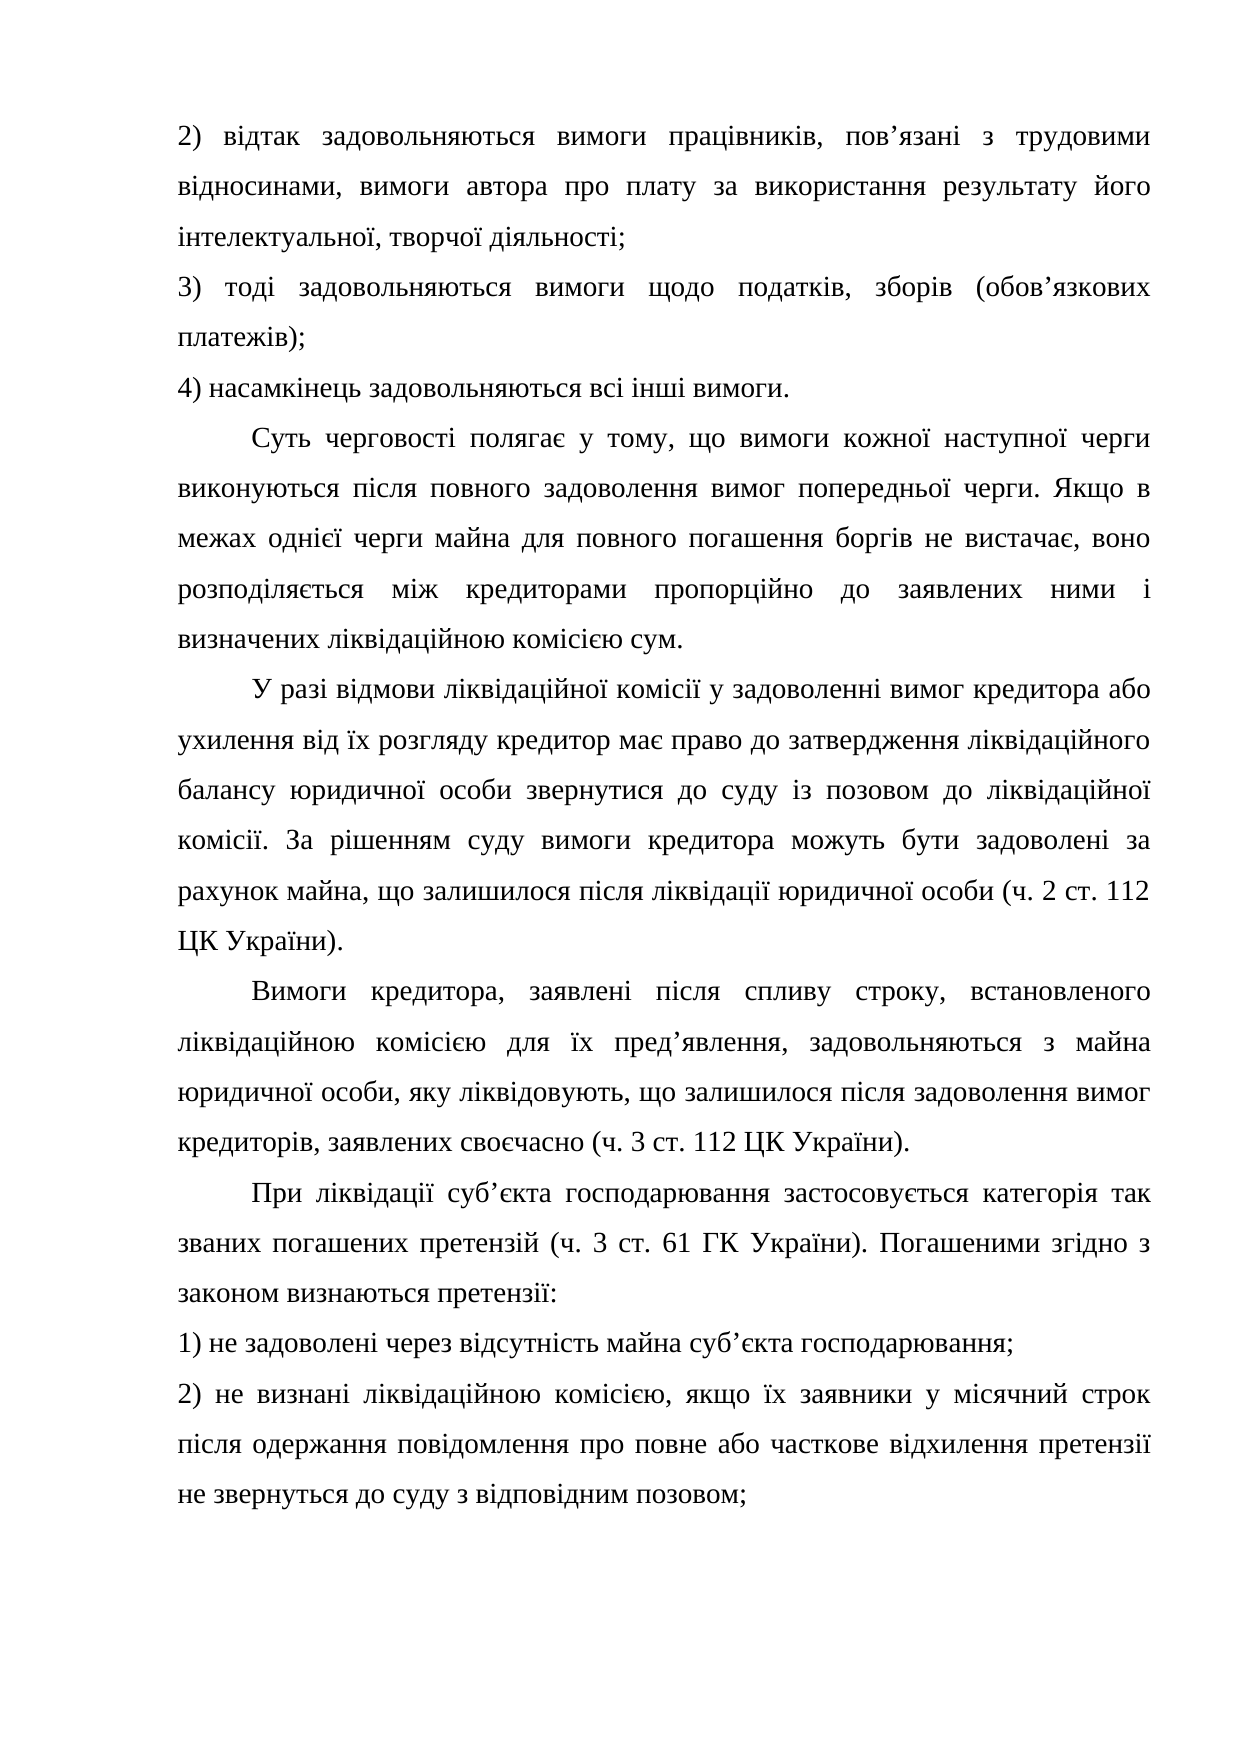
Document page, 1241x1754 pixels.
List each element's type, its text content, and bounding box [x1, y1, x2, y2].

text 2) не визнані ліквідаційною комісією, якщо їх заявники у місячний строк після одержання повідомлення про повне або часткове відхилення претензії не звернуться до суду з відповідним позовом; [177, 1376, 1152, 1510]
text 2) відтак задовольняються вимоги працівників, пов’язані з трудовими відносинами, вимоги автора про плату за використання результату його інтелектуальної, творчої діяльності; [177, 118, 1152, 252]
text У разі відмови ліквідаційної комісії у задоволенні вимог кредитора або ухилення від їх розгляду кредитор має право до затвердження ліквідаційного балансу юридичної особи звернутися до суду із позовом до ліквідаційної комісії. За рішенням суду вимоги кредитора можуть бути задоволені за рахунок майна, що залишилося після ліквідації юридичної особи (ч. 2 ст. 112 ЦК України). [177, 672, 1152, 957]
text 4) насамкінець задовольняються всі інші вимоги. [177, 370, 1152, 403]
text 3) тоді задовольняються вимоги щодо податків, зборів (обов’язкових платежів); [177, 269, 1152, 353]
text Вимоги кредитора, заявлені після спливу строку, встановленого ліквідаційною комісією для їх пред’явлення, задовольняються з майна юридичної особи, яку ліквідовують, що залишилося після задоволення вимог кредиторів, заявлених своєчасно (ч. 3 ст. 112 ЦК України). [177, 973, 1152, 1158]
text 1) не задоволені через відсутність майна суб’єкта господарювання; [177, 1326, 1152, 1359]
text Суть черговості полягає у тому, що вимоги кожної наступної черги виконуються після повного задоволення вимог попередньої черги. Якщо в межах однієї черги майна для повного погашення боргів не вистачає, воно розподіляється між кредиторами пропорційно до заявлених ними і визначених ліквідаційною комісією сум. [177, 420, 1152, 655]
text При ліквідації суб’єкта господарювання застосовується категорія так званих погашених претензій (ч. 3 ст. 61 ГК України). Погашеними згідно з законом визнаються претензії: [177, 1175, 1152, 1309]
